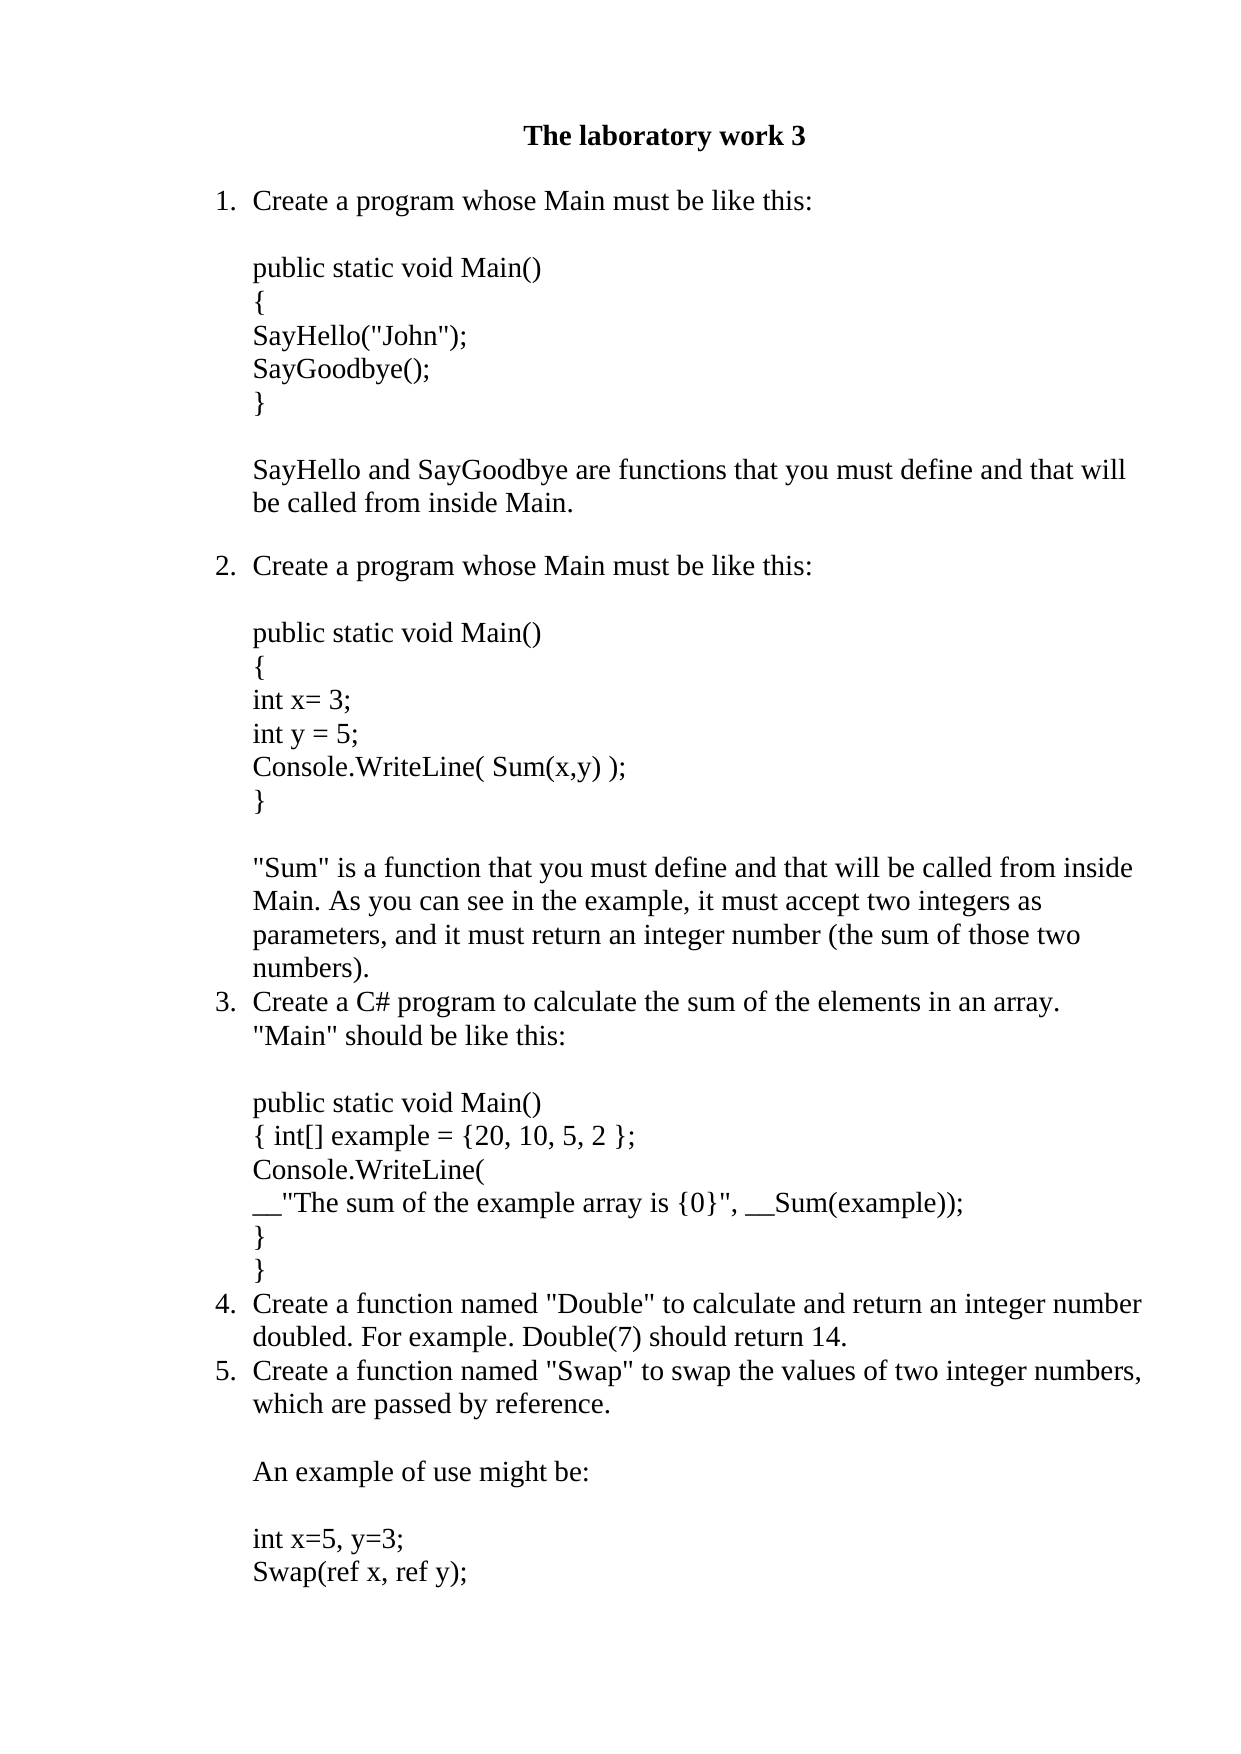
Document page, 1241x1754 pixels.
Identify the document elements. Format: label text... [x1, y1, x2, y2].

subtitle Create a C# program to calculate the sum of the elements in an array. "Main" should be like this: public static void Main() { int[] example = {20, 10, 5, 2 }; Console.WriteLine( __"The sum of the example array is {0}", __Sum(example)); } } [215, 1013, 1152, 1315]
subtitle Create a program whose Main must be like this: public static void Main() { int x= 3; int y = 5; Console.WriteLine( Sum(x,y) ); } "Sum" is a function that you must define and that will be called from inside Main. As you can see in the example, it must accept two integers as parameters, and it must return an integer number (the sum of those two numbers). [215, 548, 1152, 984]
text The laboratory work 3 [177, 118, 1152, 152]
list Create a program whose Main must be like this: public static void Main() { SayHello("John"); SayGoodbye(); } SayHello and SayGoodbye are functions that you must define and that will be called from inside Main. [215, 183, 1152, 519]
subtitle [215, 1441, 1152, 1608]
subtitle Create a function named "Double" to calculate and return an integer number doubled. For example. Double(7) should return 14. [215, 1344, 1152, 1411]
